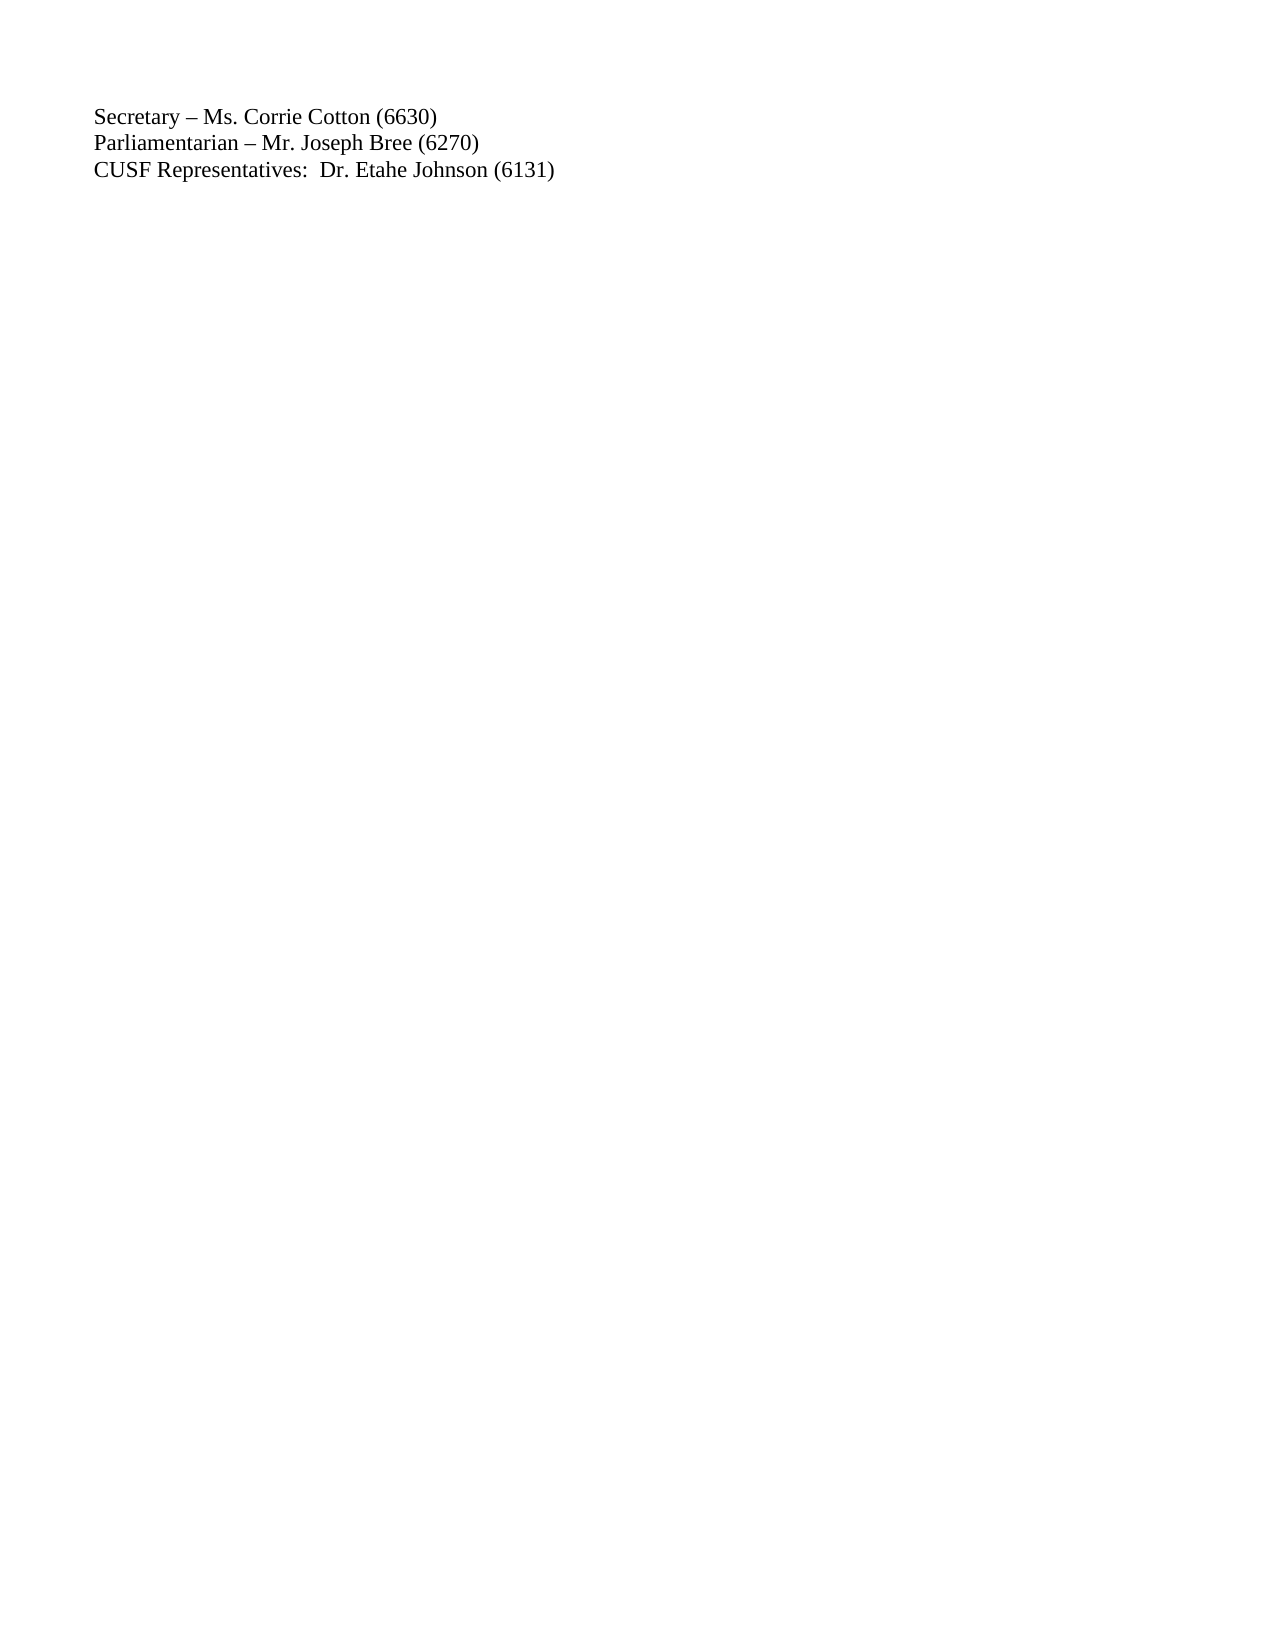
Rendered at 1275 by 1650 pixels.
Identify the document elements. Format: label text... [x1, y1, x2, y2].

text Parliamentarian – Mr. Joseph Bree (6270) [94, 129, 1200, 156]
text CUSF Representatives: Dr. Etahe Johnson (6131) [94, 156, 1200, 182]
text Secretary – Ms. Corrie Cotton (6630) [94, 103, 1200, 129]
